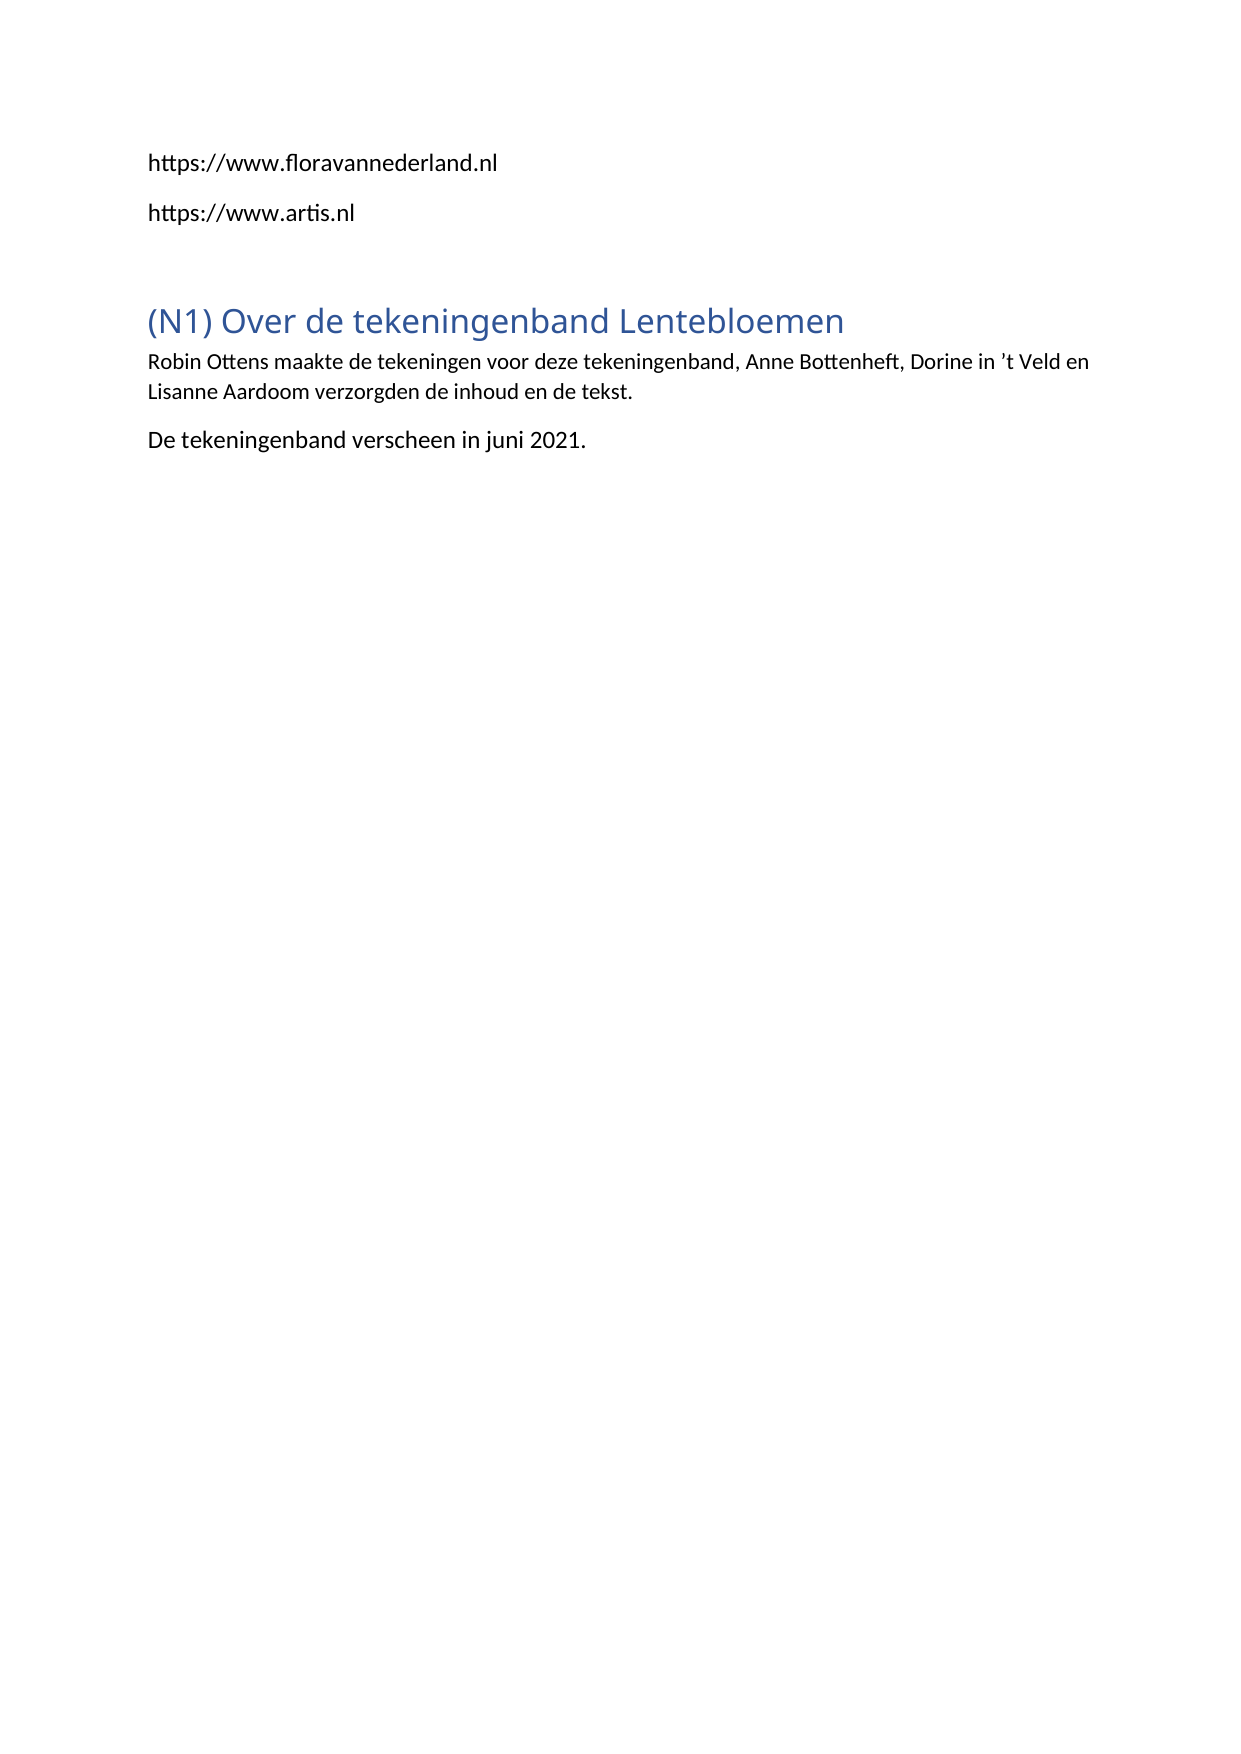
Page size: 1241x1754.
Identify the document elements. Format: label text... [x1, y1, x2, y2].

subtitle (N1) Over de tekeningenband Lentebloemen [148, 298, 1093, 343]
text https://www.floravannederland.nl [148, 148, 1093, 178]
text https://www.artis.nl [148, 197, 1093, 228]
text Robin Ottens maakte de tekeningen voor deze tekeningenband, Anne Bottenheft, Dorine in ’t Veld en Lisanne Aardoom verzorgden de inhoud en de tekst. [148, 347, 1093, 405]
text De tekeningenband verscheen in juni 2021. [148, 424, 1093, 455]
